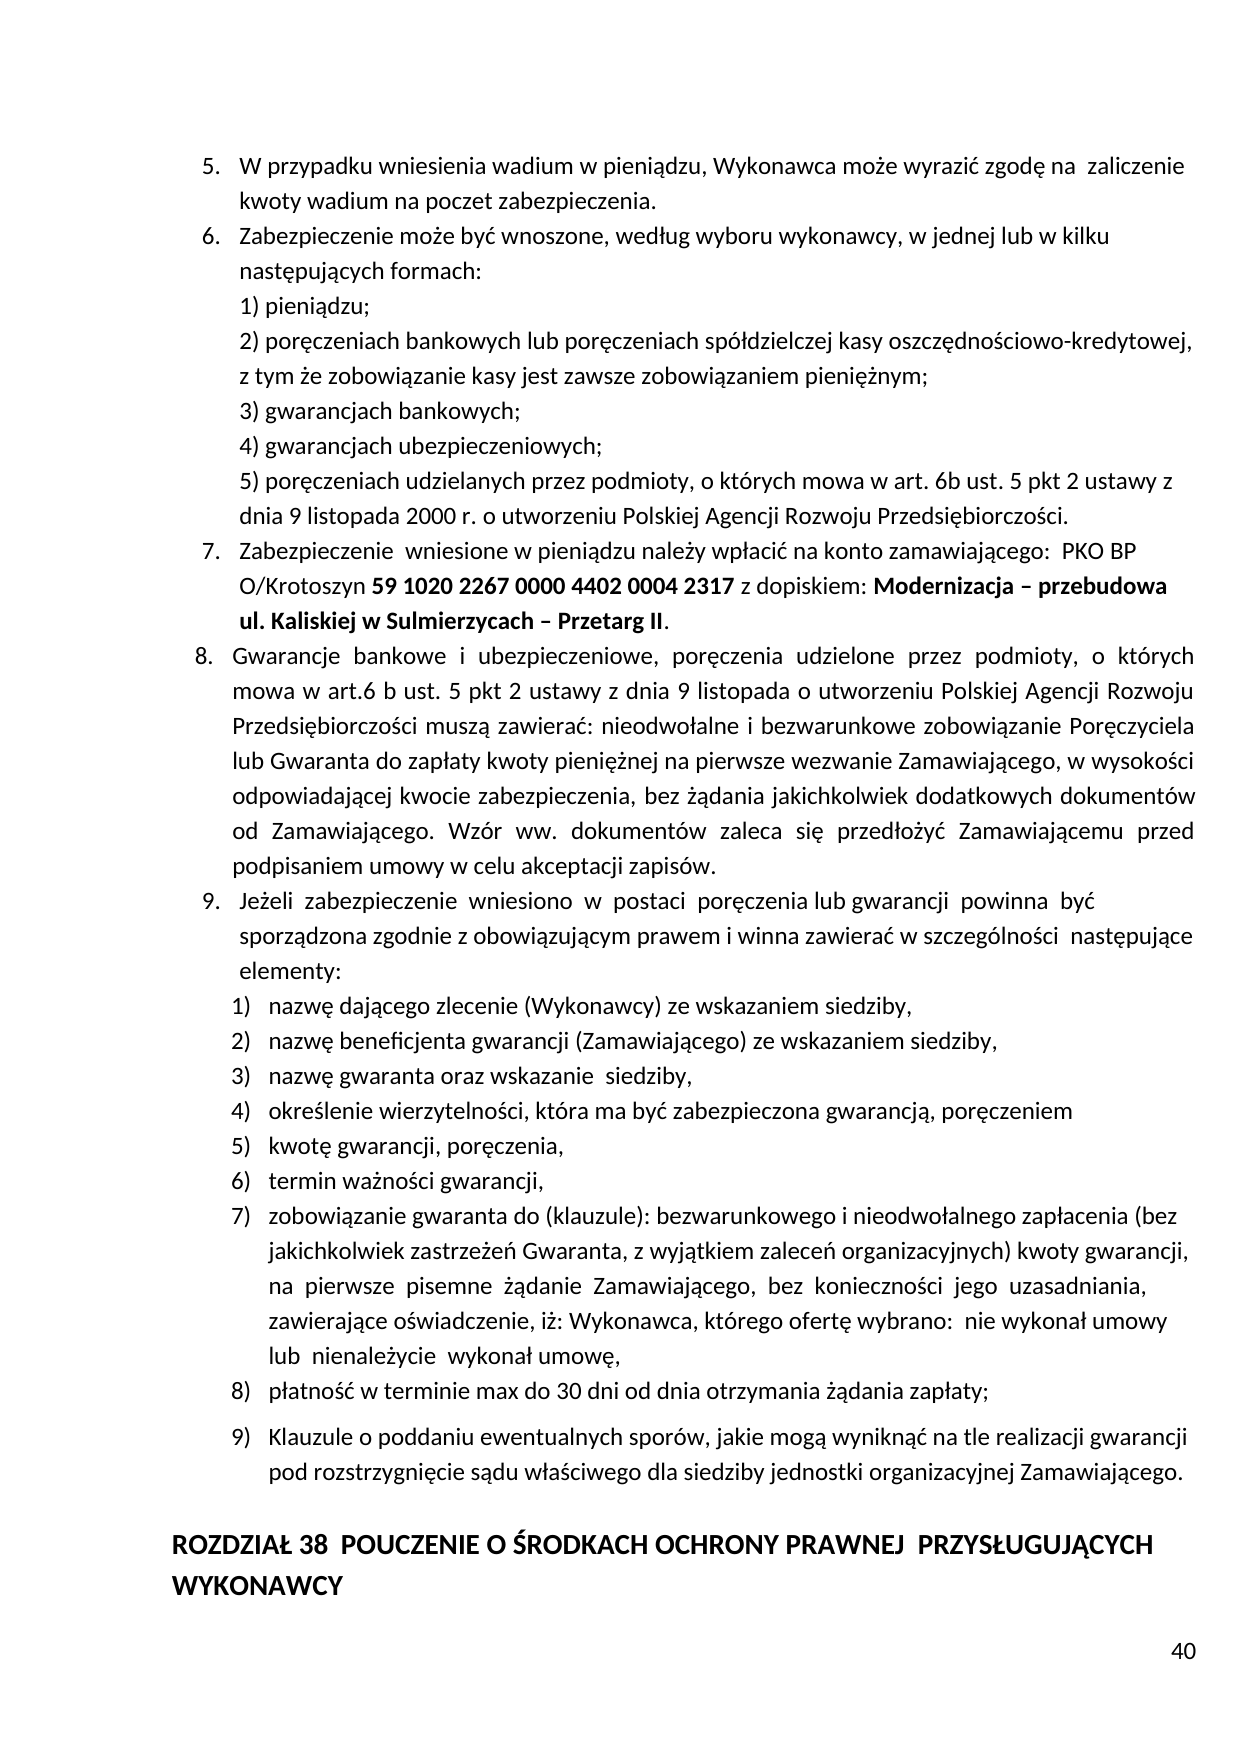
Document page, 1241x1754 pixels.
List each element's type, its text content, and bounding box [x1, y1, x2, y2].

list kwotę gwarancji, poręczenia, [231, 1130, 1196, 1161]
list Gwarancje bankowe i ubezpieczeniowe, poręczenia udzielone przez podmioty, o których mowa w art.6 b ust. 5 pkt 2 ustawy z dnia 9 listopada o utworzeniu Polskiej Agencji Rozwoju Przedsiębiorczości muszą zawierać: nieodwołalne i bezwarunkowe zobowiązanie Poręczyciela lub Gwaranta do zapłaty kwoty pieniężnej na pierwsze wezwanie Zamawiającego, w wysokości odpowiadającej kwocie zabezpieczenia, bez żądania jakichkolwiek dodatkowych dokumentów od Zamawiającego. Wzór ww. dokumentów zaleca się przedłożyć Zamawiającemu przed podpisaniem umowy w celu akceptacji zapisów. [194, 640, 1196, 881]
list 4) gwarancjach ubezpieczeniowych; [239, 430, 1196, 461]
list zobowiązanie gwaranta do (klauzule): bezwarunkowego i nieodwołalnego zapłacenia (bez jakichkolwiek zastrzeżeń Gwaranta, z wyjątkiem zaleceń organizacyjnych) kwoty gwarancji, na pierwsze pisemne żądanie Zamawiającego, bez konieczności jego uzasadniania, zawierające oświadczenie, iż: Wykonawca, którego ofertę wybrano: nie wykonał umowy lub nienależycie wykonał umowę, [231, 1200, 1196, 1371]
list 3) gwarancjach bankowych; [239, 395, 1196, 426]
list Zabezpieczenie wniesione w pieniądzu należy wpłacić na konto zamawiającego: PKO BP O/Krotoszyn 59 1020 2267 0000 4402 0004 2317 z dopiskiem: Modernizacja – przebudowa ul. Kaliskiej w Sulmierzycach – Przetarg II. [202, 535, 1196, 636]
text ROZDZIAŁ 38 POUCZENIE O ŚRODKACH OCHRONY PRAWNEJ PRZYSŁUGUJĄCYCH WYKONAWCY [172, 1526, 1186, 1602]
list nazwę gwaranta oraz wskazanie siedziby, [231, 1060, 1196, 1091]
list 2) poręczeniach bankowych lub poręczeniach spółdzielczej kasy oszczędnościowo-kredytowej, z tym że zobowiązanie kasy jest zawsze zobowiązaniem pieniężnym; [239, 325, 1196, 391]
list Klauzule o poddaniu ewentualnych sporów, jakie mogą wyniknąć na tle realizacji gwarancji pod rozstrzygnięcie sądu właściwego dla siedziby jednostki organizacyjnej Zamawiającego. [231, 1421, 1196, 1486]
list Jeżeli zabezpieczenie wniesiono w postaci poręczenia lub gwarancji powinna być sporządzona zgodnie z obowiązującym prawem i winna zawierać w szczególności następujące elementy: [202, 885, 1196, 986]
list 1) pieniądzu; [239, 290, 1196, 321]
list nazwę beneficjenta gwarancji (Zamawiającego) ze wskazaniem siedziby, [231, 1025, 1196, 1056]
list 5) poręczeniach udzielanych przez podmioty, o których mowa w art. 6b ust. 5 pkt 2 ustawy z dnia 9 listopada 2000 r. o utworzeniu Polskiej Agencji Rozwoju Przedsiębiorczości. [239, 465, 1196, 531]
list płatność w terminie max do 30 dni od dnia otrzymania żądania zapłaty; [231, 1375, 1196, 1406]
list termin ważności gwarancji, [231, 1165, 1196, 1196]
list nazwę dającego zlecenie (Wykonawcy) ze wskazaniem siedziby, [231, 990, 1196, 1021]
list W przypadku wniesienia wadium w pieniądzu, Wykonawca może wyrazić zgodę na zaliczenie kwoty wadium na poczet zabezpieczenia. [202, 150, 1196, 216]
list Zabezpieczenie może być wnoszone, według wyboru wykonawcy, w jednej lub w kilku następujących formach: [202, 220, 1196, 286]
list określenie wierzytelności, która ma być zabezpieczona gwarancją, poręczeniem [231, 1095, 1196, 1126]
